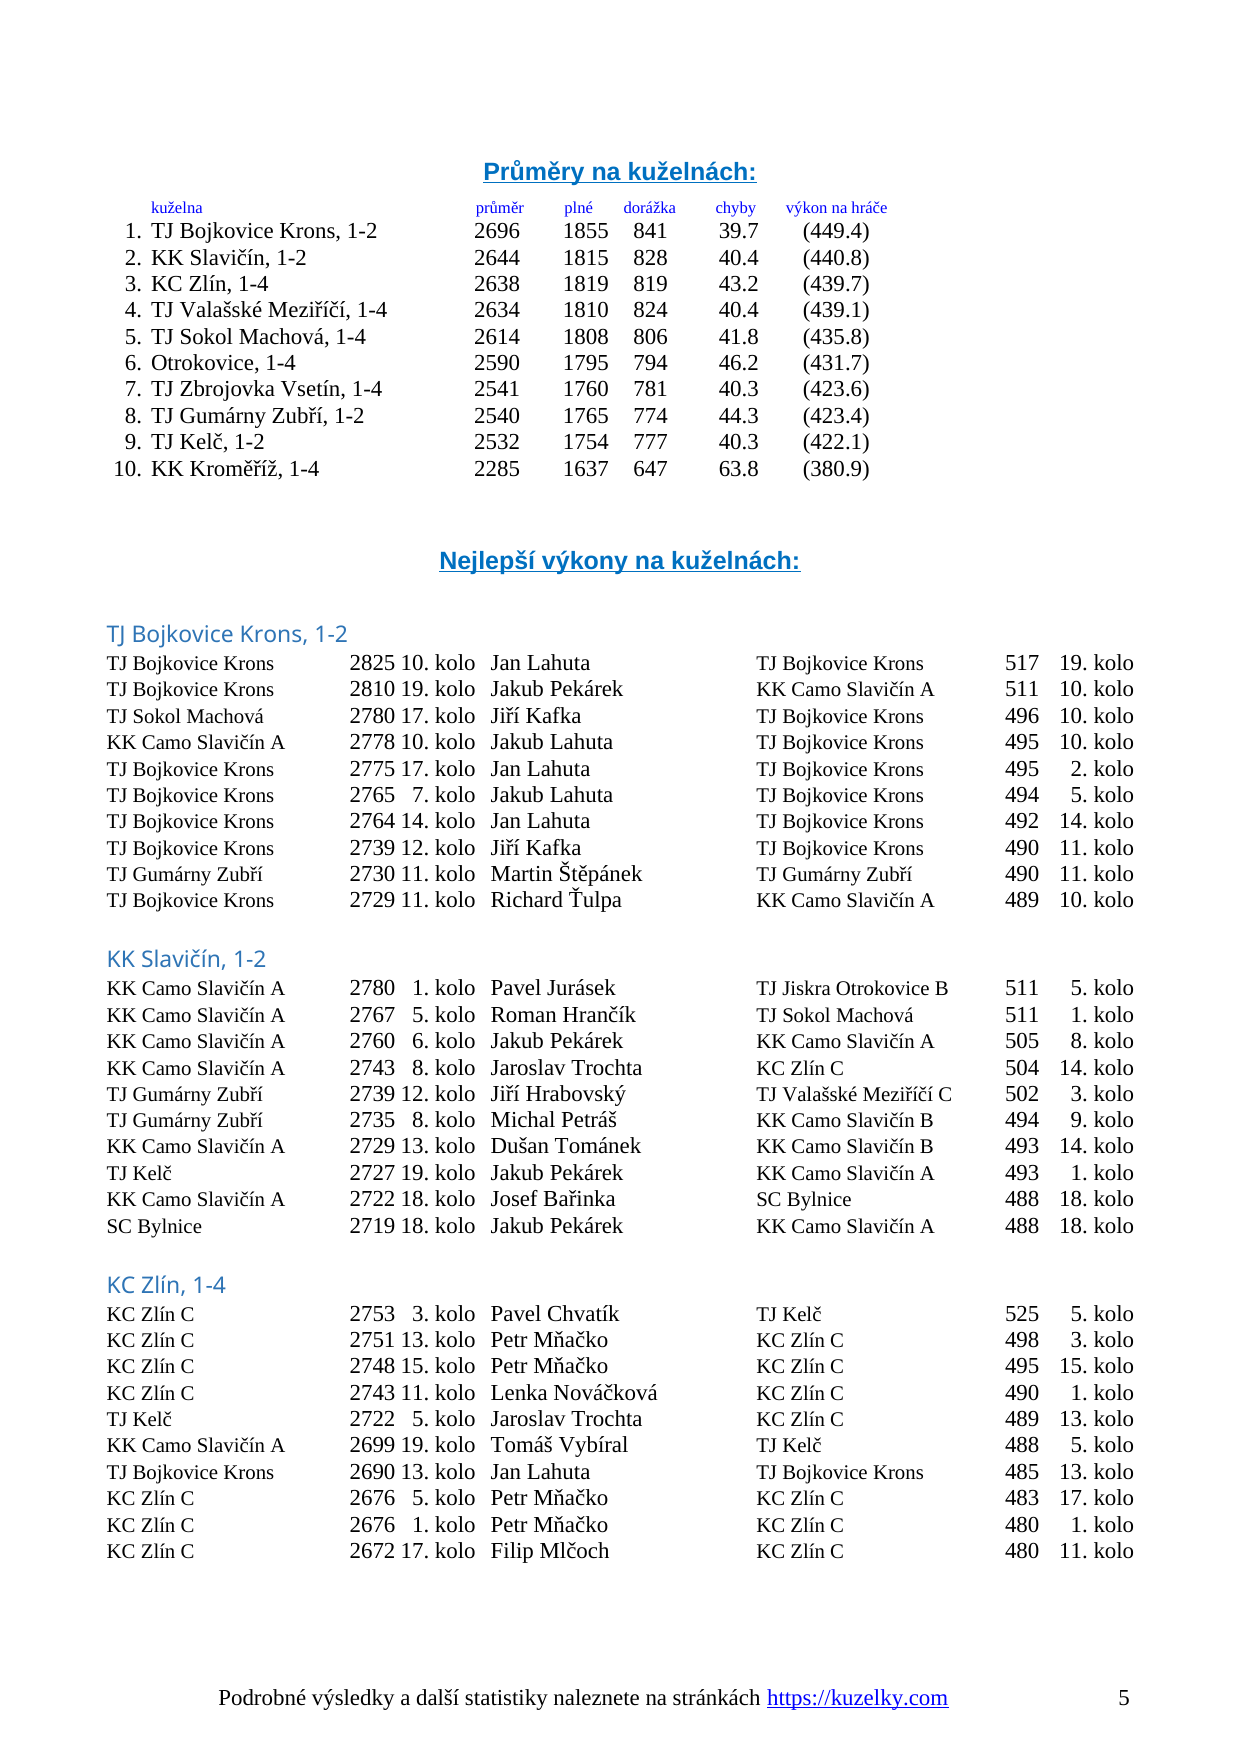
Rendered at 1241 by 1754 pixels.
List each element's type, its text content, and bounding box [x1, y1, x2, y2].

text KK Camo Slavičín A 2778 10. kolo Jakub Lahuta TJ Bojkovice Krons 495 10. kolo [106, 728, 1134, 754]
text 6. Otrokovice, 1-4 2590 1795 794 46.2 (431.7) [106, 349, 1134, 376]
text KK Camo Slavičín A 2722 18. kolo Josef Bařinka SC Bylnice 488 18. kolo [106, 1185, 1134, 1212]
text KC Zlín C 2676 5. kolo Petr Mňačko KC Zlín C 483 17. kolo [106, 1484, 1134, 1511]
text KK Camo Slavičín A 2767 5. kolo Roman Hrančík TJ Sokol Machová 511 1. kolo [106, 1001, 1134, 1027]
text KC Zlín C 2676 1. kolo Petr Mňačko KC Zlín C 480 1. kolo [106, 1511, 1134, 1537]
text 4. TJ Valašské Meziříčí, 1-4 2634 1810 824 40.4 (439.1) [106, 296, 1134, 323]
text TJ Bojkovice Krons 2690 13. kolo Jan Lahuta TJ Bojkovice Krons 485 13. kolo [106, 1458, 1134, 1484]
text TJ Kelč 2727 19. kolo Jakub Pekárek KK Camo Slavičín A 493 1. kolo [106, 1159, 1134, 1185]
text KK Camo Slavičín A 2780 1. kolo Pavel Jurásek TJ Jiskra Otrokovice B 511 5. kolo [106, 974, 1134, 1001]
text Nejlepší výkony na kuželnách: [94, 546, 1145, 575]
text KK Camo Slavičín A 2729 13. kolo Dušan Tománek KK Camo Slavičín B 493 14. kolo [106, 1133, 1134, 1159]
text KC Zlín C 2751 13. kolo Petr Mňačko KC Zlín C 498 3. kolo [106, 1326, 1134, 1352]
text 3. KC Zlín, 1-4 2638 1819 819 43.2 (439.7) [106, 270, 1134, 296]
text TJ Bojkovice Krons 2739 12. kolo Jiří Kafka TJ Bojkovice Krons 490 11. kolo [106, 834, 1134, 860]
text KC Zlín C 2748 15. kolo Petr Mňačko KC Zlín C 495 15. kolo [106, 1352, 1134, 1379]
text TJ Gumárny Zubří 2739 12. kolo Jiří Hrabovský TJ Valašské Meziříčí C 502 3. kolo [106, 1080, 1134, 1106]
text 8. TJ Gumárny Zubří, 1-2 2540 1765 774 44.3 (423.4) [106, 402, 1134, 428]
subtitle KC Zlín, 1-4 [106, 1268, 1134, 1300]
text TJ Gumárny Zubří 2735 8. kolo Michal Petráš KK Camo Slavičín B 494 9. kolo [106, 1106, 1134, 1133]
text TJ Gumárny Zubří 2730 11. kolo Martin Štěpánek TJ Gumárny Zubří 490 11. kolo [106, 860, 1134, 886]
subtitle KK Slavičín, 1-2 [106, 943, 1134, 974]
text TJ Kelč 2722 5. kolo Jaroslav Trochta KC Zlín C 489 13. kolo [106, 1405, 1134, 1432]
text Průměry na kuželnách: [94, 157, 1145, 186]
text KK Camo Slavičín A 2743 8. kolo Jaroslav Trochta KC Zlín C 504 14. kolo [106, 1053, 1134, 1080]
subtitle TJ Bojkovice Krons, 1-2 [106, 618, 1134, 649]
text TJ Bojkovice Krons 2825 10. kolo Jan Lahuta TJ Bojkovice Krons 517 19. kolo [106, 649, 1134, 676]
text kuželna průměr plné dorážka chyby výkon na hráče [106, 198, 1134, 217]
text TJ Bojkovice Krons 2775 17. kolo Jan Lahuta TJ Bojkovice Krons 495 2. kolo [106, 754, 1134, 781]
text TJ Bojkovice Krons 2810 19. kolo Jakub Pekárek KK Camo Slavičín A 511 10. kolo [106, 676, 1134, 702]
text TJ Sokol Machová 2780 17. kolo Jiří Kafka TJ Bojkovice Krons 496 10. kolo [106, 702, 1134, 728]
text 9. TJ Kelč, 1-2 2532 1754 777 40.3 (422.1) [106, 428, 1134, 454]
text TJ Bojkovice Krons 2764 14. kolo Jan Lahuta TJ Bojkovice Krons 492 14. kolo [106, 807, 1134, 834]
text KC Zlín C 2743 11. kolo Lenka Nováčková KC Zlín C 490 1. kolo [106, 1379, 1134, 1405]
text 5. TJ Sokol Machová, 1-4 2614 1808 806 41.8 (435.8) [106, 323, 1134, 349]
text SC Bylnice 2719 18. kolo Jakub Pekárek KK Camo Slavičín A 488 18. kolo [106, 1212, 1134, 1238]
text KC Zlín C 2753 3. kolo Pavel Chvatík TJ Kelč 525 5. kolo [106, 1300, 1134, 1326]
text KK Camo Slavičín A 2760 6. kolo Jakub Pekárek KK Camo Slavičín A 505 8. kolo [106, 1027, 1134, 1053]
text 1. TJ Bojkovice Krons, 1-2 2696 1855 841 39.7 (449.4) [106, 217, 1134, 244]
text 10. KK Kroměříž, 1-4 2285 1637 647 63.8 (380.9) [106, 454, 1134, 481]
text TJ Bojkovice Krons 2765 7. kolo Jakub Lahuta TJ Bojkovice Krons 494 5. kolo [106, 781, 1134, 807]
text KC Zlín C 2672 17. kolo Filip Mlčoch KC Zlín C 480 11. kolo [106, 1537, 1134, 1563]
text KK Camo Slavičín A 2699 19. kolo Tomáš Vybíral TJ Kelč 488 5. kolo [106, 1432, 1134, 1458]
text 2. KK Slavičín, 1-2 2644 1815 828 40.4 (440.8) [106, 244, 1134, 270]
text TJ Bojkovice Krons 2729 11. kolo Richard Ťulpa KK Camo Slavičín A 489 10. kolo [106, 886, 1134, 913]
text 7. TJ Zbrojovka Vsetín, 1-4 2541 1760 781 40.3 (423.6) [106, 376, 1134, 402]
